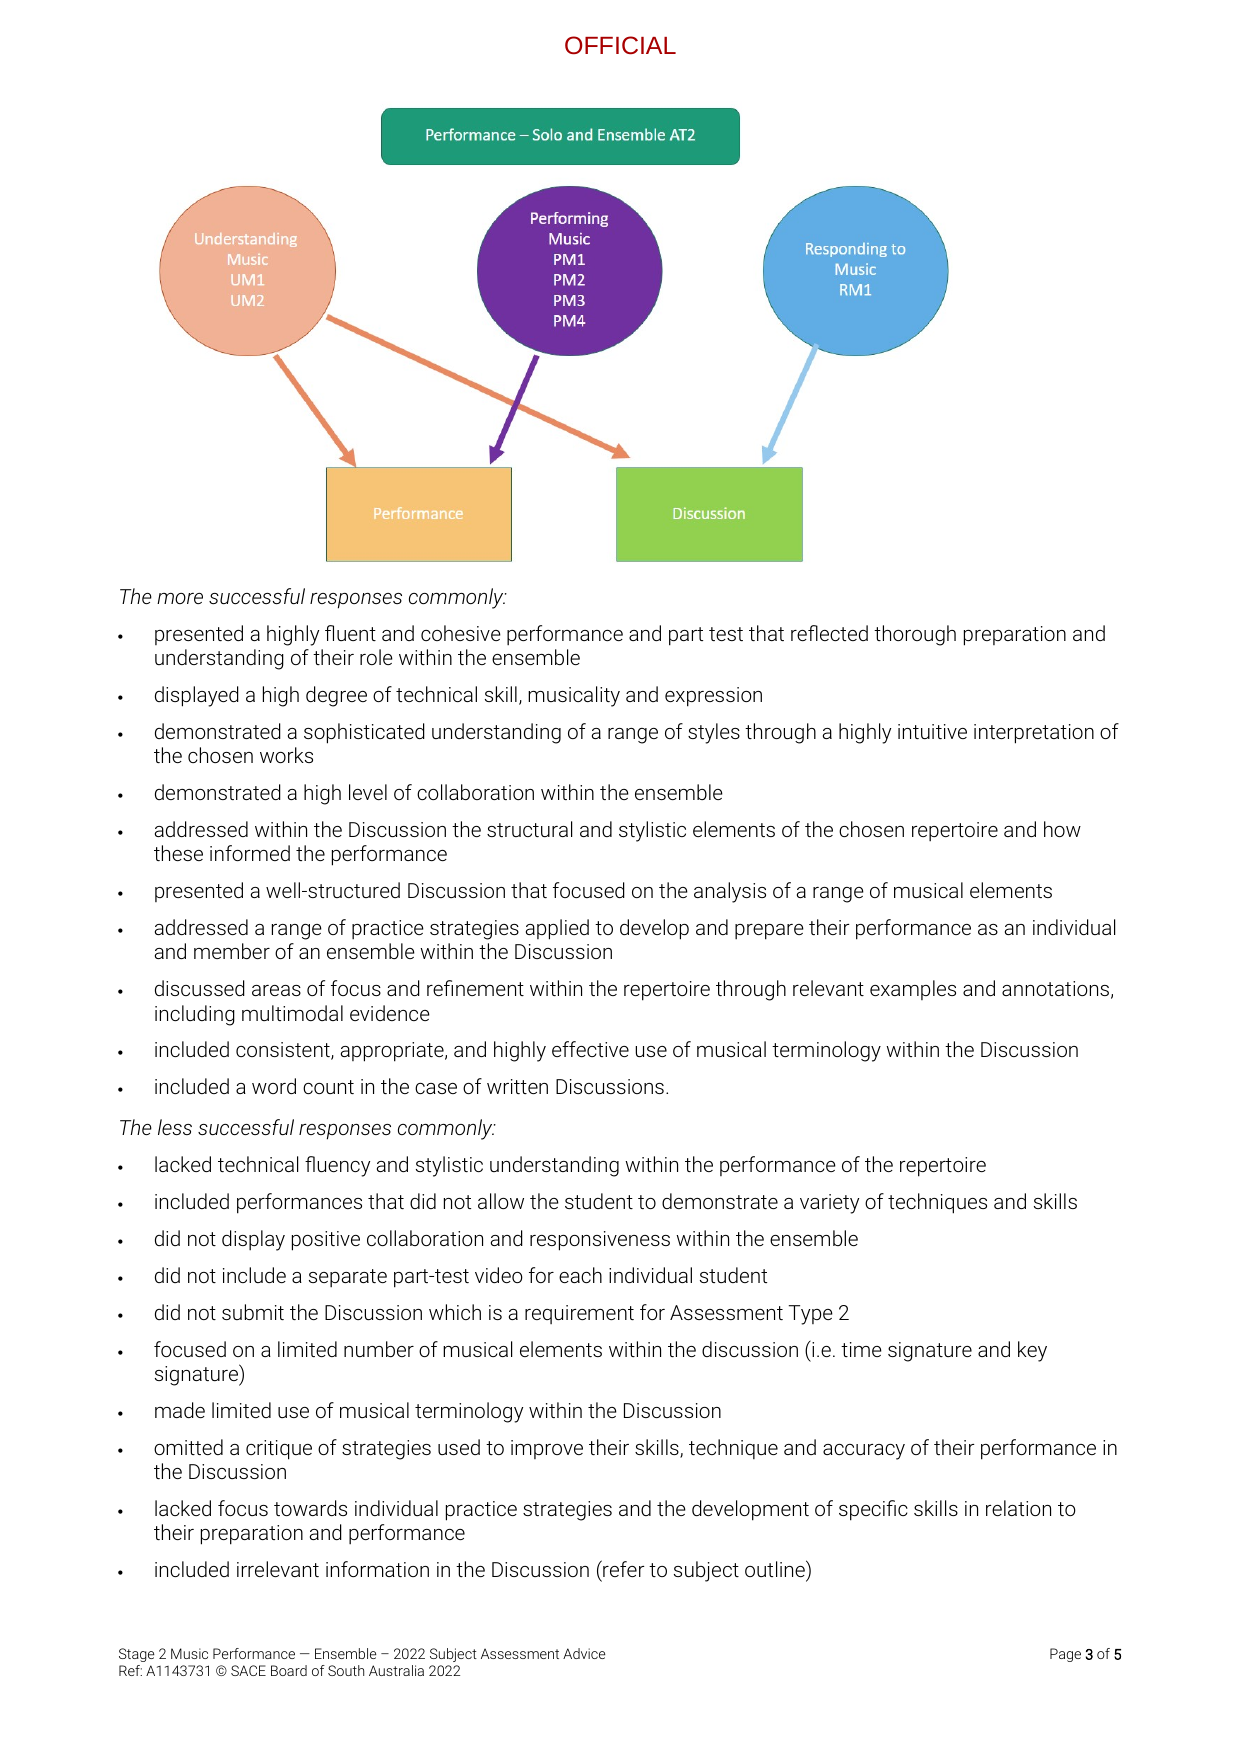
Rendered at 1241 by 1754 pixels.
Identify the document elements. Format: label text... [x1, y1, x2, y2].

text presented a well-structured Discussion that focused on the analysis of a range of musical elements [118, 879, 1122, 903]
text included a word count in the case of written Discussions. [118, 1075, 1122, 1100]
text presented a highly fluent and cohesive performance and part test that reflected thorough preparation and understanding of their role within the ensemble [118, 622, 1122, 670]
text addressed a range of practice strategies applied to develop and prepare their performance as an individual and member of an ensemble within the Discussion [118, 916, 1122, 965]
text discussed areas of focus and refinement within the repertoire through relevant examples and annotations, including multimodal evidence [118, 977, 1122, 1026]
text demonstrated a high level of collaboration within the ensemble [118, 781, 1122, 805]
text did not display positive collaboration and responsiveness within the ensemble [118, 1227, 1122, 1251]
text lacked focus towards individual practice strategies and the development of specific skills in relation to their preparation and performance [118, 1497, 1122, 1546]
text demonstrated a sophisticated understanding of a range of styles through a highly intuitive interpretation of the chosen works [118, 720, 1122, 768]
text lacked technical fluency and stylistic understanding within the performance of the repertoire [118, 1153, 1122, 1178]
text included irrelevant information in the Discussion (refer to subject outline) [118, 1558, 1122, 1583]
text focused on a limited number of musical elements within the discussion (i.e. time signature and key signature) [118, 1338, 1122, 1386]
text displayed a high degree of technical skill, musicality and expression [118, 683, 1122, 707]
text The less successful responses commonly: [118, 1116, 1122, 1141]
text The more successful responses commonly: [118, 585, 1122, 609]
picture [153, 101, 953, 568]
text made limited use of musical terminology within the Discussion [118, 1399, 1122, 1423]
text did not include a separate part-test video for each individual student [118, 1264, 1122, 1288]
text did not submit the Discussion which is a requirement for Assessment Type 2 [118, 1301, 1122, 1325]
text omitted a critique of strategies used to improve their skills, technique and accuracy of their performance in the Discussion [118, 1436, 1122, 1484]
text included performances that did not allow the student to demonstrate a variety of techniques and skills [118, 1190, 1122, 1214]
text addressed within the Discussion the structural and stylistic elements of the chosen repertoire and how these informed the performance [118, 818, 1122, 867]
text included consistent, appropriate, and highly effective use of musical terminology within the Discussion [118, 1038, 1122, 1063]
